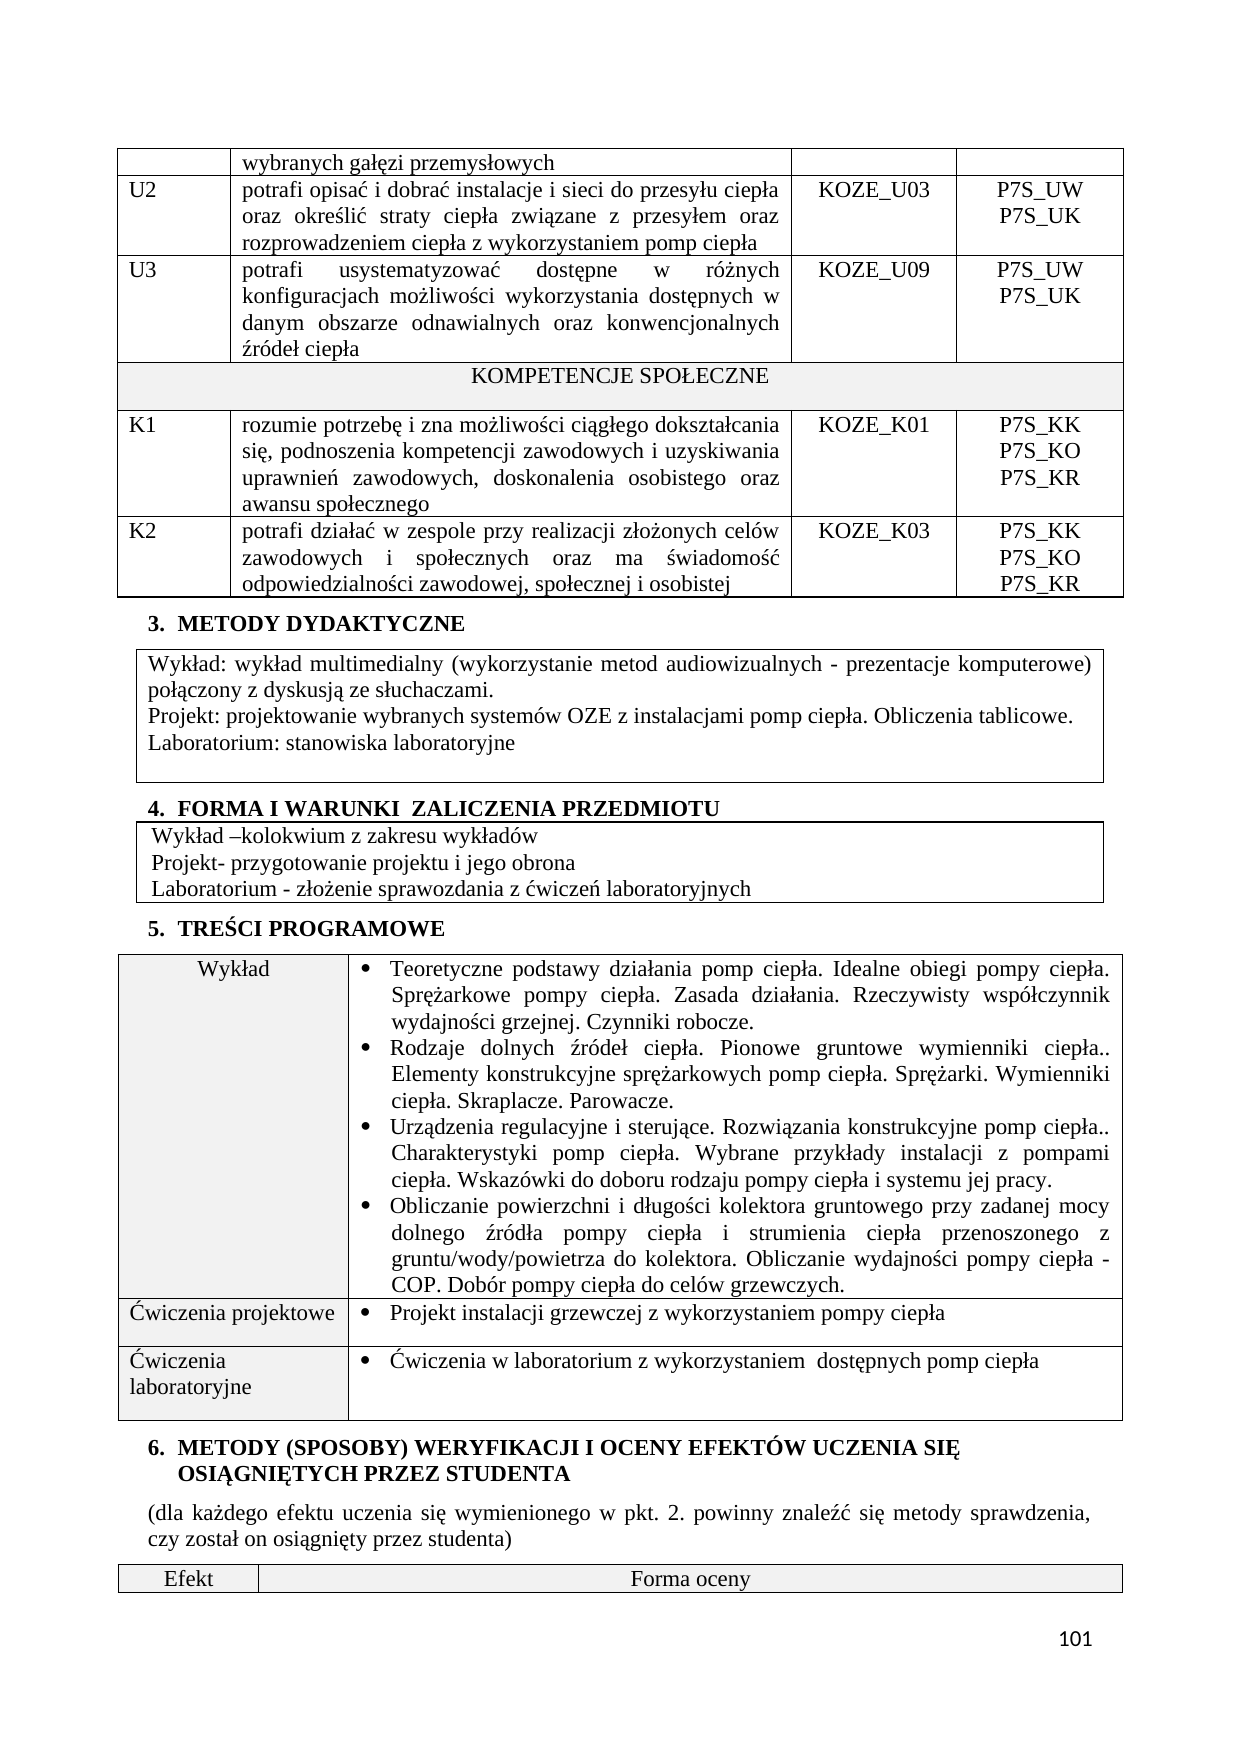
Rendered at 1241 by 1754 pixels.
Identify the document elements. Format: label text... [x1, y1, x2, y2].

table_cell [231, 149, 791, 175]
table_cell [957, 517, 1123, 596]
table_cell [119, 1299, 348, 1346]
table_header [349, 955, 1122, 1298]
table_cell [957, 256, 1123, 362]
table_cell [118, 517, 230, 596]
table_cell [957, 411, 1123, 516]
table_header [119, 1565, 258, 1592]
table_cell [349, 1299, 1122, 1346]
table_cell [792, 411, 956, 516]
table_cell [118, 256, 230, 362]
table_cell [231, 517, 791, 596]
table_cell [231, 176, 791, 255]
list FORMA I WARUNKI ZALICZENIA PRZEDMIOTU [148, 795, 1093, 821]
text (dla każdego efektu uczenia się wymienionego w pkt. 2. powinny znaleźć się metody sprawdzenia, czy został on osiągnięty przez studenta) [148, 1499, 1093, 1552]
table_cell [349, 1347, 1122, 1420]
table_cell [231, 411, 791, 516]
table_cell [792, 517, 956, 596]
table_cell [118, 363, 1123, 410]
list METODY (SPOSOBY) WERYFIKACJI I OCENY EFEKTÓW UCZENIA SIĘ OSIĄGNIĘTYCH PRZEZ STUDENTA [148, 1434, 1093, 1487]
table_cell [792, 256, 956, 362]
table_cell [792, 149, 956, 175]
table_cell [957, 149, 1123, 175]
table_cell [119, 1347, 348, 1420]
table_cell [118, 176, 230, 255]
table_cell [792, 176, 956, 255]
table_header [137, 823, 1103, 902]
list METODY DYDAKTYCZNE [148, 610, 1093, 636]
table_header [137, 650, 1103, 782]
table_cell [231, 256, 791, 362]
list TREŚCI PROGRAMOWE [148, 915, 1093, 941]
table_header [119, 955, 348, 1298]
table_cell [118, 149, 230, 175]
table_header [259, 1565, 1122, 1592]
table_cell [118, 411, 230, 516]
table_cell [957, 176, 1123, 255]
